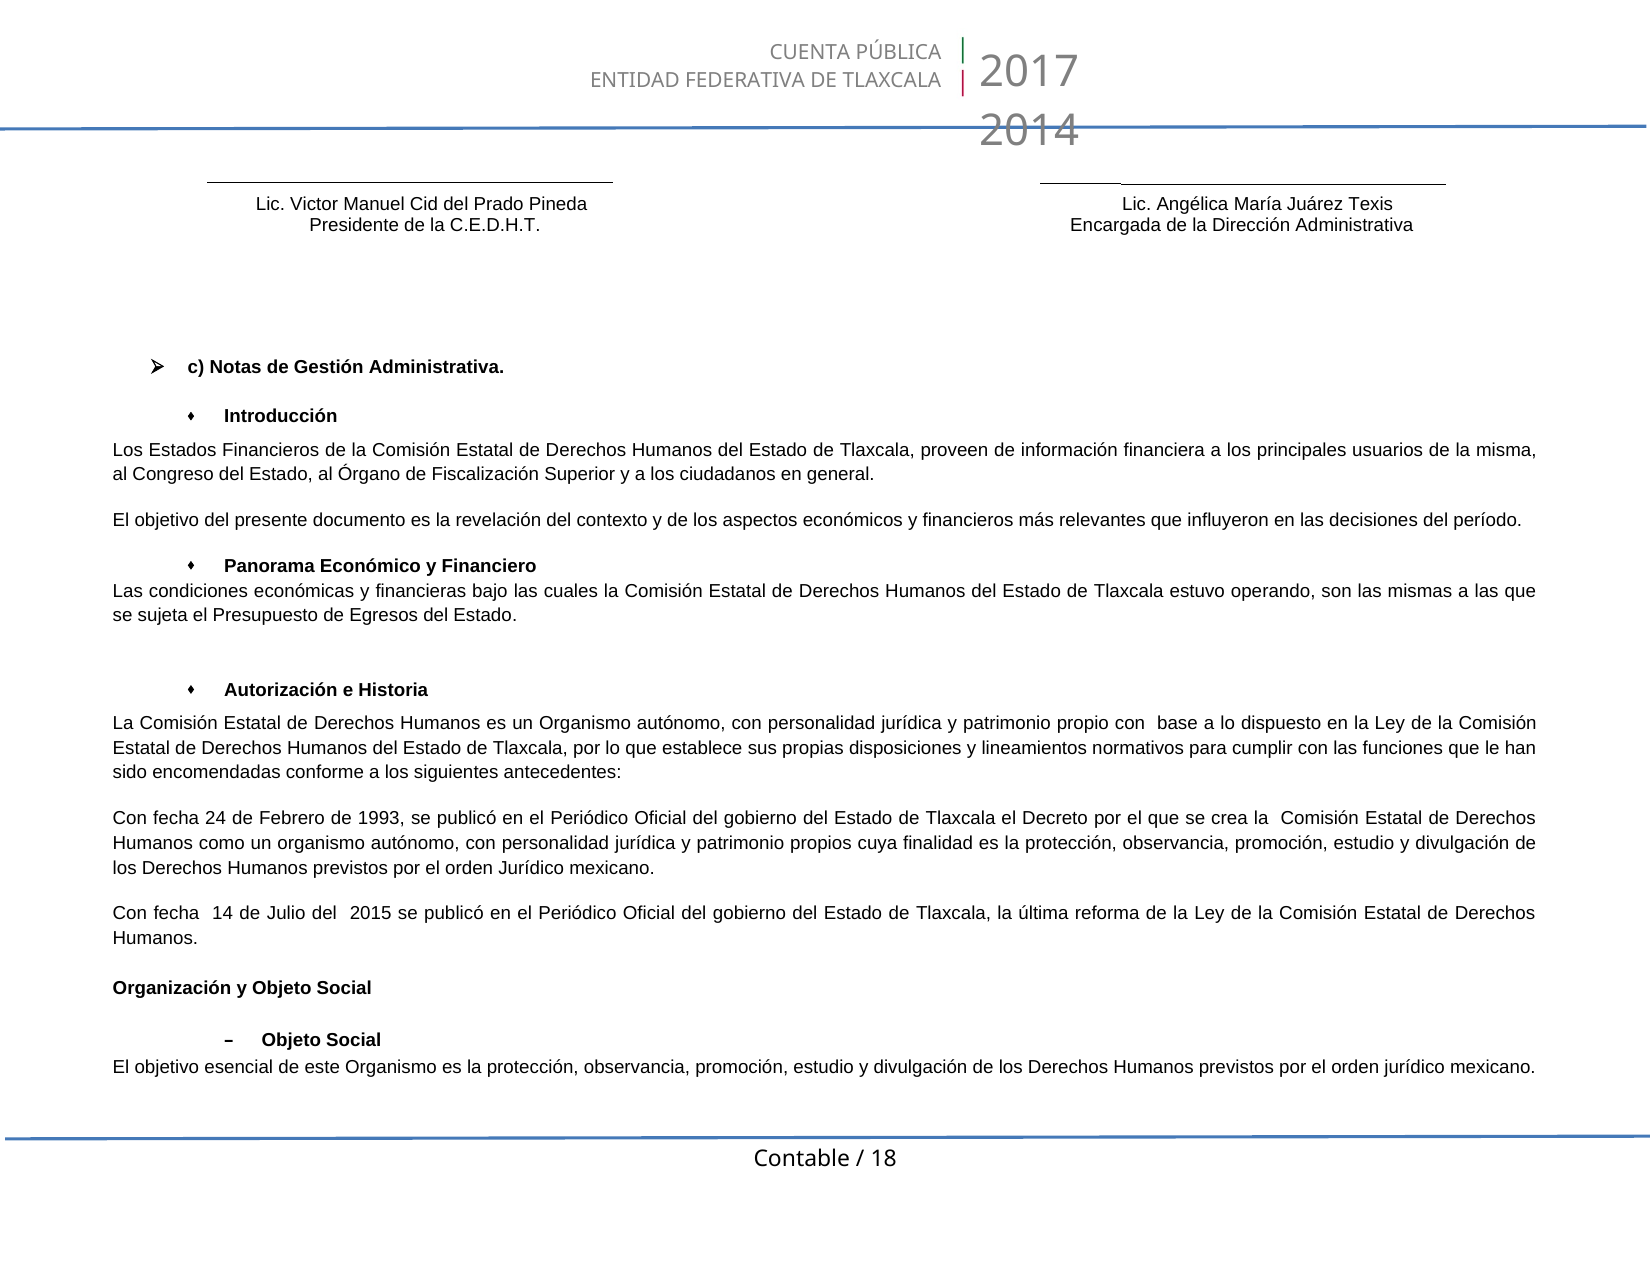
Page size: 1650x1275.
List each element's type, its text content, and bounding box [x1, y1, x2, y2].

picture [956, 28, 974, 100]
list El objetivo esencial de este Organismo es la protección, observancia, promoción, estudio y divulgación de los Derechos Humanos previstos por el orden jurídico mexicano. [112, 1055, 1537, 1077]
list Organización y Objeto Social [112, 977, 1537, 998]
list Introducción [186, 405, 1537, 427]
list Objeto Social [224, 1026, 1537, 1052]
list Las condiciones económicas y financieras bajo las cuales la Comisión Estatal de Derechos Humanos del Estado de Tlaxcala estuvo operando, son las mismas a las que se sujeta el Presupuesto de Egresos del Estado. [112, 579, 1537, 626]
text Los Estados Financieros de la Comisión Estatal de Derechos Humanos del Estado de Tlaxcala, proveen de información financiera a los principales usuarios de la misma, al Congreso del Estado, al Órgano de Fiscalización Superior y a los ciudadanos en general. [112, 438, 1537, 485]
list c) Notas de Gestión Administrativa. [150, 356, 1537, 377]
list Panorama Económico y Financiero [186, 554, 1537, 576]
text El objetivo del presente documento es la revelación del contexto y de los aspectos económicos y financieros más relevantes que influyeron en las decisiones del período. [112, 509, 1537, 530]
list Con fecha 14 de Julio del 2015 se publicó en el Periódico Oficial del gobierno del Estado de Tlaxcala, la última reforma de la Ley de la Comisión Estatal de Derechos Humanos. [112, 902, 1537, 948]
text Lic. Victor Manuel Cid del Prado Pineda Lic. Angélica María Juárez Texis Presidente de la C.E.D.H.T. Encargada de la Dirección Administrativa [112, 192, 1537, 236]
text La Comisión Estatal de Derechos Humanos es un Organismo autónomo, con personalidad jurídica y patrimonio propio con base a lo dispuesto en la Ley de la Comisión Estatal de Derechos Humanos del Estado de Tlaxcala, por lo que establece sus propias disposiciones y lineamientos normativos para cumplir con las funciones que le han sido encomendadas conforme a los siguientes antecedentes: [112, 712, 1537, 783]
text Con fecha 24 de Febrero de 1993, se publicó en el Periódico Oficial del gobierno del Estado de Tlaxcala el Decreto por el que se crea la Comisión Estatal de Derechos Humanos como un organismo autónomo, con personalidad jurídica y patrimonio propios cuya finalidad es la protección, observancia, promoción, estudio y divulgación de los Derechos Humanos previstos por el orden Jurídico mexicano. [112, 807, 1537, 878]
list Autorización e Historia [186, 678, 1537, 700]
